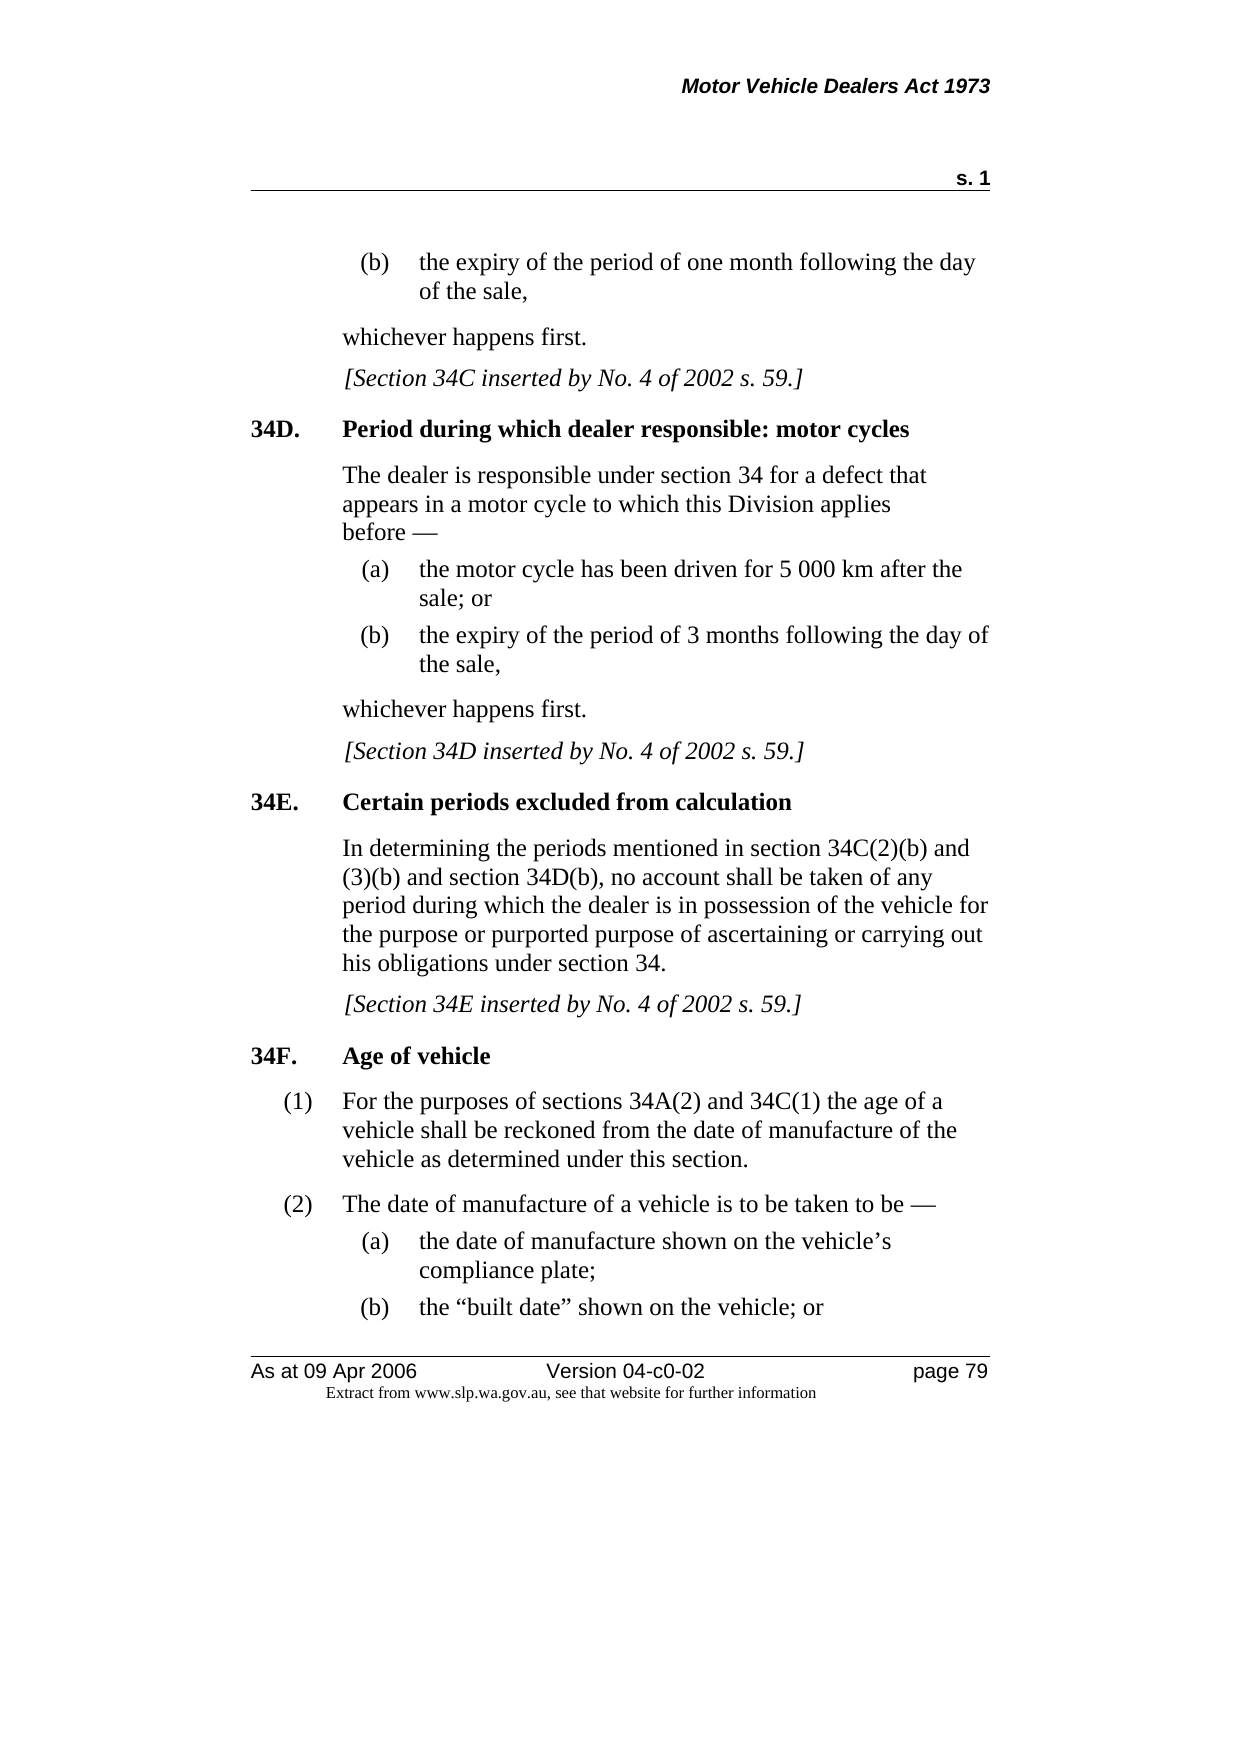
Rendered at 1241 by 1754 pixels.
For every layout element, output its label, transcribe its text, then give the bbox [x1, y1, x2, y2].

text (b) the “built date” shown on the vehicle; or [251, 1292, 990, 1321]
text (a) the date of manufacture shown on the vehicle’s compliance plate; [251, 1226, 990, 1284]
text [Section 34D inserted by No. 4 of 2002 s. 59.] [251, 736, 990, 764]
text whichever happens first. [251, 322, 990, 350]
subtitle 34F. Age of vehicle [251, 1041, 990, 1069]
text whichever happens first. [251, 694, 990, 723]
text (1) For the purposes of sections 34A(2) and 34C(1) the age of a vehicle shall be reckoned from the date of manufacture of the vehicle as determined under this section. [251, 1086, 990, 1172]
text (b) the expiry of the period of 3 months following the day of the sale, [251, 620, 990, 678]
text [Section 34C inserted by No. 4 of 2002 s. 59.] [251, 363, 990, 392]
subtitle 34D. Period during which dealer responsible: motor cycles [251, 414, 990, 443]
text (b) the expiry of the period of one month following the day of the sale, [251, 247, 990, 305]
text In determining the periods mentioned in section 34C(2)(b) and (3)(b) and section 34D(b), no account shall be taken of any period during which the dealer is in possession of the vehicle for the purpose or purported purpose of ascertaining or carrying out his obligations under section 34. [251, 833, 990, 977]
text The dealer is responsible under section 34 for a defect that appears in a motor cycle to which this Division applies before — [251, 460, 990, 546]
text [Section 34E inserted by No. 4 of 2002 s. 59.] [251, 989, 990, 1018]
text (2) The date of manufacture of a vehicle is to be taken to be — [251, 1189, 990, 1218]
text (a) the motor cycle has been driven for 5 000 km after the sale; or [251, 554, 990, 612]
subtitle 34E. Certain periods excluded from calculation [251, 787, 990, 816]
